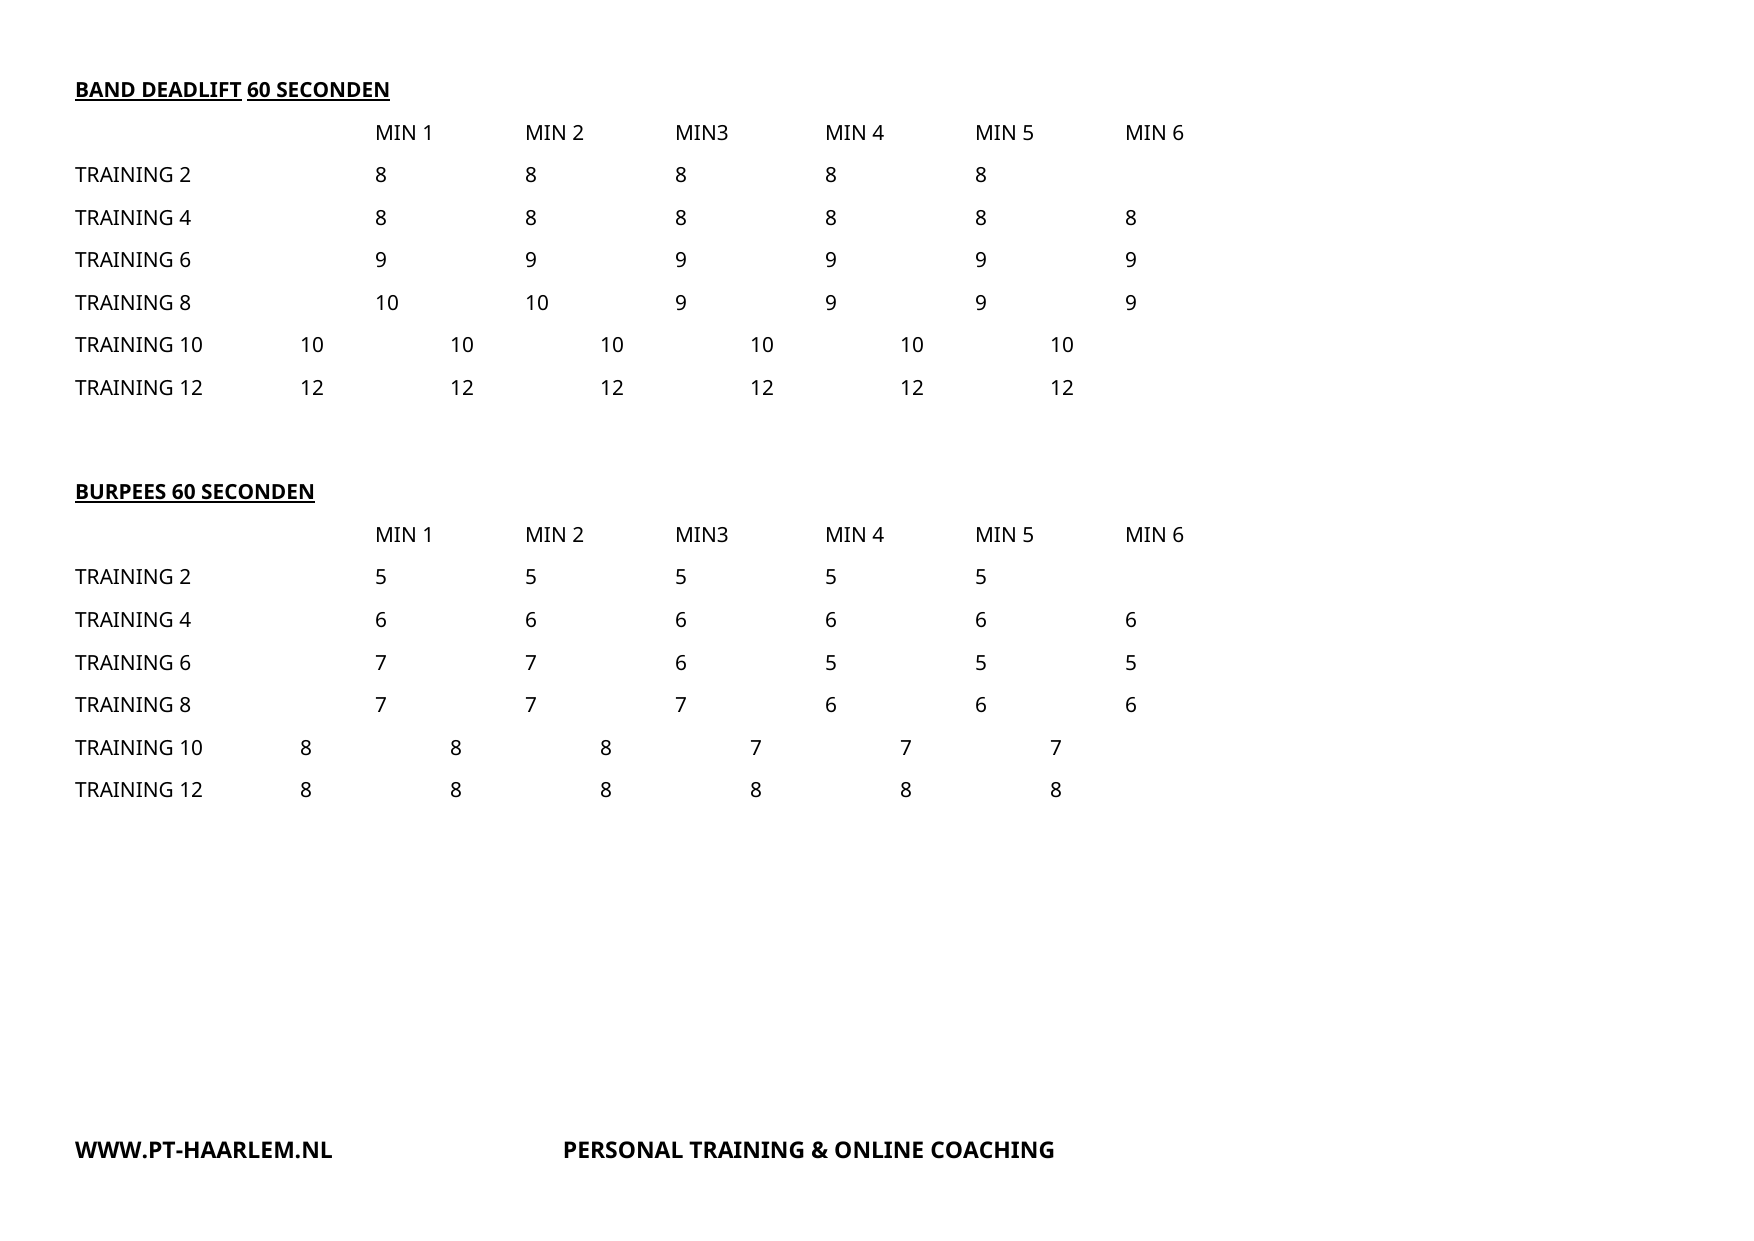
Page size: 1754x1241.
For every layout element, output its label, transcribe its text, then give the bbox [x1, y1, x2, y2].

text BAND DEADLIFT 60 SECONDEN MIN 1 MIN 2 MIN3 MIN 4 MIN 5 MIN 6 TRAINING 2 8 8 8 8 8 TRAINING 4 8 8 8 8 8 8 TRAINING 6 9 9 9 9 9 9 TRAINING 8 10 10 9 9 9 9 TRAINING 10 10 10 10 10 10 10 TRAINING 12 12 12 12 12 12 12 [75, 75, 1679, 444]
text BURPEES 60 SECONDEN MIN 1 MIN 2 MIN3 MIN 4 MIN 5 MIN 6 TRAINING 2 5 5 5 5 5 TRAINING 4 6 6 6 6 6 6 TRAINING 6 7 7 6 5 5 5 TRAINING 8 7 7 7 6 6 6 TRAINING 10 8 8 8 7 7 7 TRAINING 12 8 8 8 8 8 8 [75, 477, 1679, 889]
